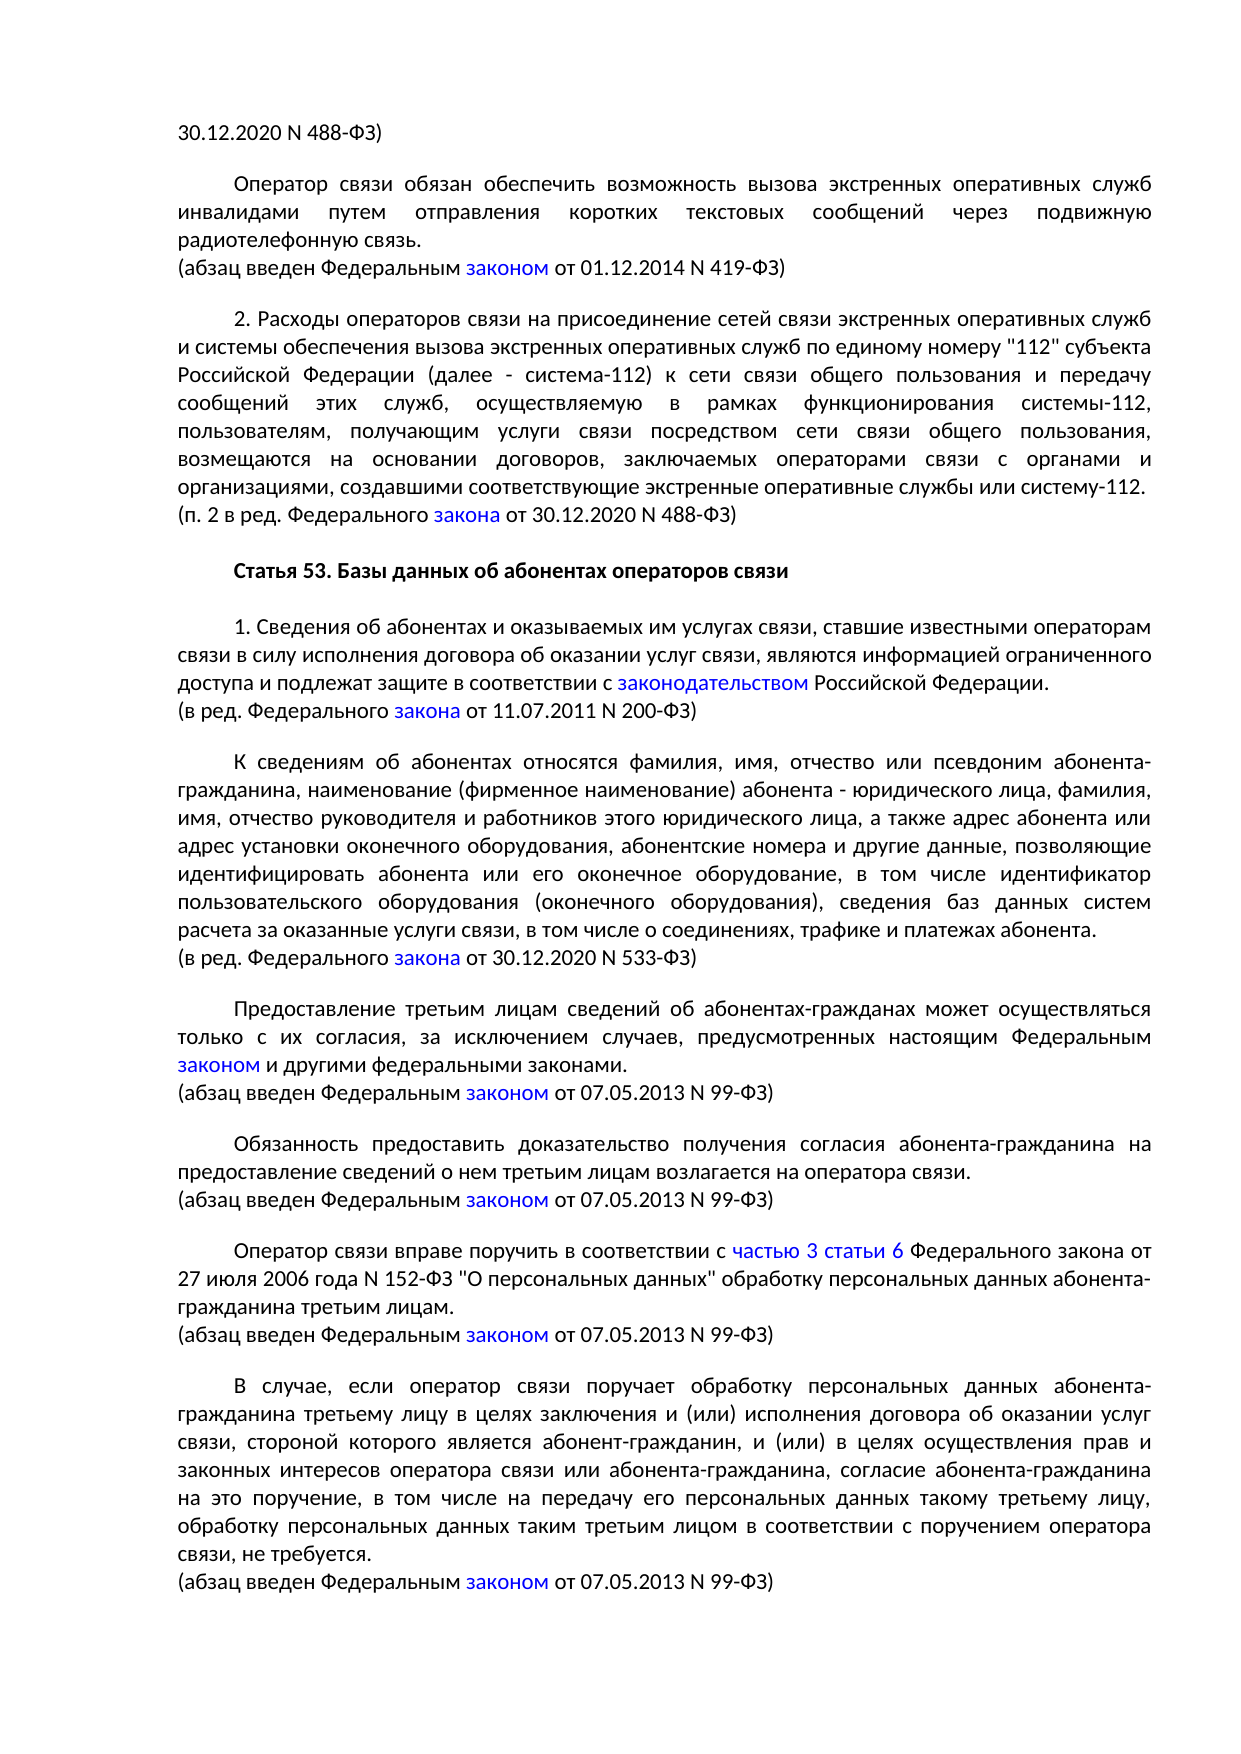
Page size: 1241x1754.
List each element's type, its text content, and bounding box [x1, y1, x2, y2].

text 1. Сведения об абонентах и оказываемых им услугах связи, ставшие известными операторам связи в силу исполнения договора об оказании услуг связи, являются информацией ограниченного доступа и подлежат защите в соответствии с законодательством Российской Федерации. [177, 612, 1152, 696]
text Оператор связи вправе поручить в соответствии с частью 3 статьи 6 Федерального закона от 27 июля 2006 года N 152-ФЗ "О персональных данных" обработку персональных данных абонента-гражданина третьим лицам. [177, 1236, 1152, 1320]
text К сведениям об абонентах относятся фамилия, имя, отчество или псевдоним абонента-гражданина, наименование (фирменное наименование) абонента - юридического лица, фамилия, имя, отчество руководителя и работников этого юридического лица, а также адрес абонента или адрес установки оконечного оборудования, абонентские номера и другие данные, позволяющие идентифицировать абонента или его оконечное оборудование, в том числе идентификатор пользовательского оборудования (оконечного оборудования), сведения баз данных систем расчета за оказанные услуги связи, в том числе о соединениях, трафике и платежах абонента. [177, 747, 1152, 943]
text Предоставление третьим лицам сведений об абонентах-гражданах может осуществляться только с их согласия, за исключением случаев, предусмотренных настоящим Федеральным законом и другими федеральными законами. [177, 994, 1152, 1078]
text (абзац введен Федеральным законом от 07.05.2013 N 99-ФЗ) [177, 1078, 1152, 1106]
text (абзац введен Федеральным законом от 01.12.2014 N 419-ФЗ) [177, 253, 1152, 281]
text (абзац введен Федеральным законом от 07.05.2013 N 99-ФЗ) [177, 1185, 1152, 1213]
text (в ред. Федерального закона от 30.12.2020 N 533-ФЗ) [177, 943, 1152, 971]
text Статья 53. Базы данных об абонентах операторов связи [177, 556, 1152, 584]
text (в ред. Федерального закона от 11.07.2011 N 200-ФЗ) [177, 696, 1152, 724]
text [177, 118, 1152, 146]
text (абзац введен Федеральным законом от 07.05.2013 N 99-ФЗ) [177, 1320, 1152, 1348]
text (абзац введен Федеральным законом от 07.05.2013 N 99-ФЗ) [177, 1567, 1152, 1596]
text 2. Расходы операторов связи на присоединение сетей связи экстренных оперативных служб и системы обеспечения вызова экстренных оперативных служб по единому номеру "112" субъекта Российской Федерации (далее - система-112) к сети связи общего пользования и передачу сообщений этих служб, осуществляемую в рамках функционирования системы-112, пользователям, получающим услуги связи посредством сети связи общего пользования, возмещаются на основании договоров, заключаемых операторами связи с органами и организациями, создавшими соответствующие экстренные оперативные службы или систему-112. [177, 304, 1152, 500]
text (п. 2 в ред. Федерального закона от 30.12.2020 N 488-ФЗ) [177, 500, 1152, 528]
text Оператор связи обязан обеспечить возможность вызова экстренных оперативных служб инвалидами путем отправления коротких текстовых сообщений через подвижную радиотелефонную связь. [177, 169, 1152, 253]
text Обязанность предоставить доказательство получения согласия абонента-гражданина на предоставление сведений о нем третьим лицам возлагается на оператора связи. [177, 1129, 1152, 1185]
text В случае, если оператор связи поручает обработку персональных данных абонента-гражданина третьему лицу в целях заключения и (или) исполнения договора об оказании услуг связи, стороной которого является абонент-гражданин, и (или) в целях осуществления прав и законных интересов оператора связи или абонента-гражданина, согласие абонента-гражданина на это поручение, в том числе на передачу его персональных данных такому третьему лицу, обработку персональных данных таким третьим лицом в соответствии с поручением оператора связи, не требуется. [177, 1371, 1152, 1567]
